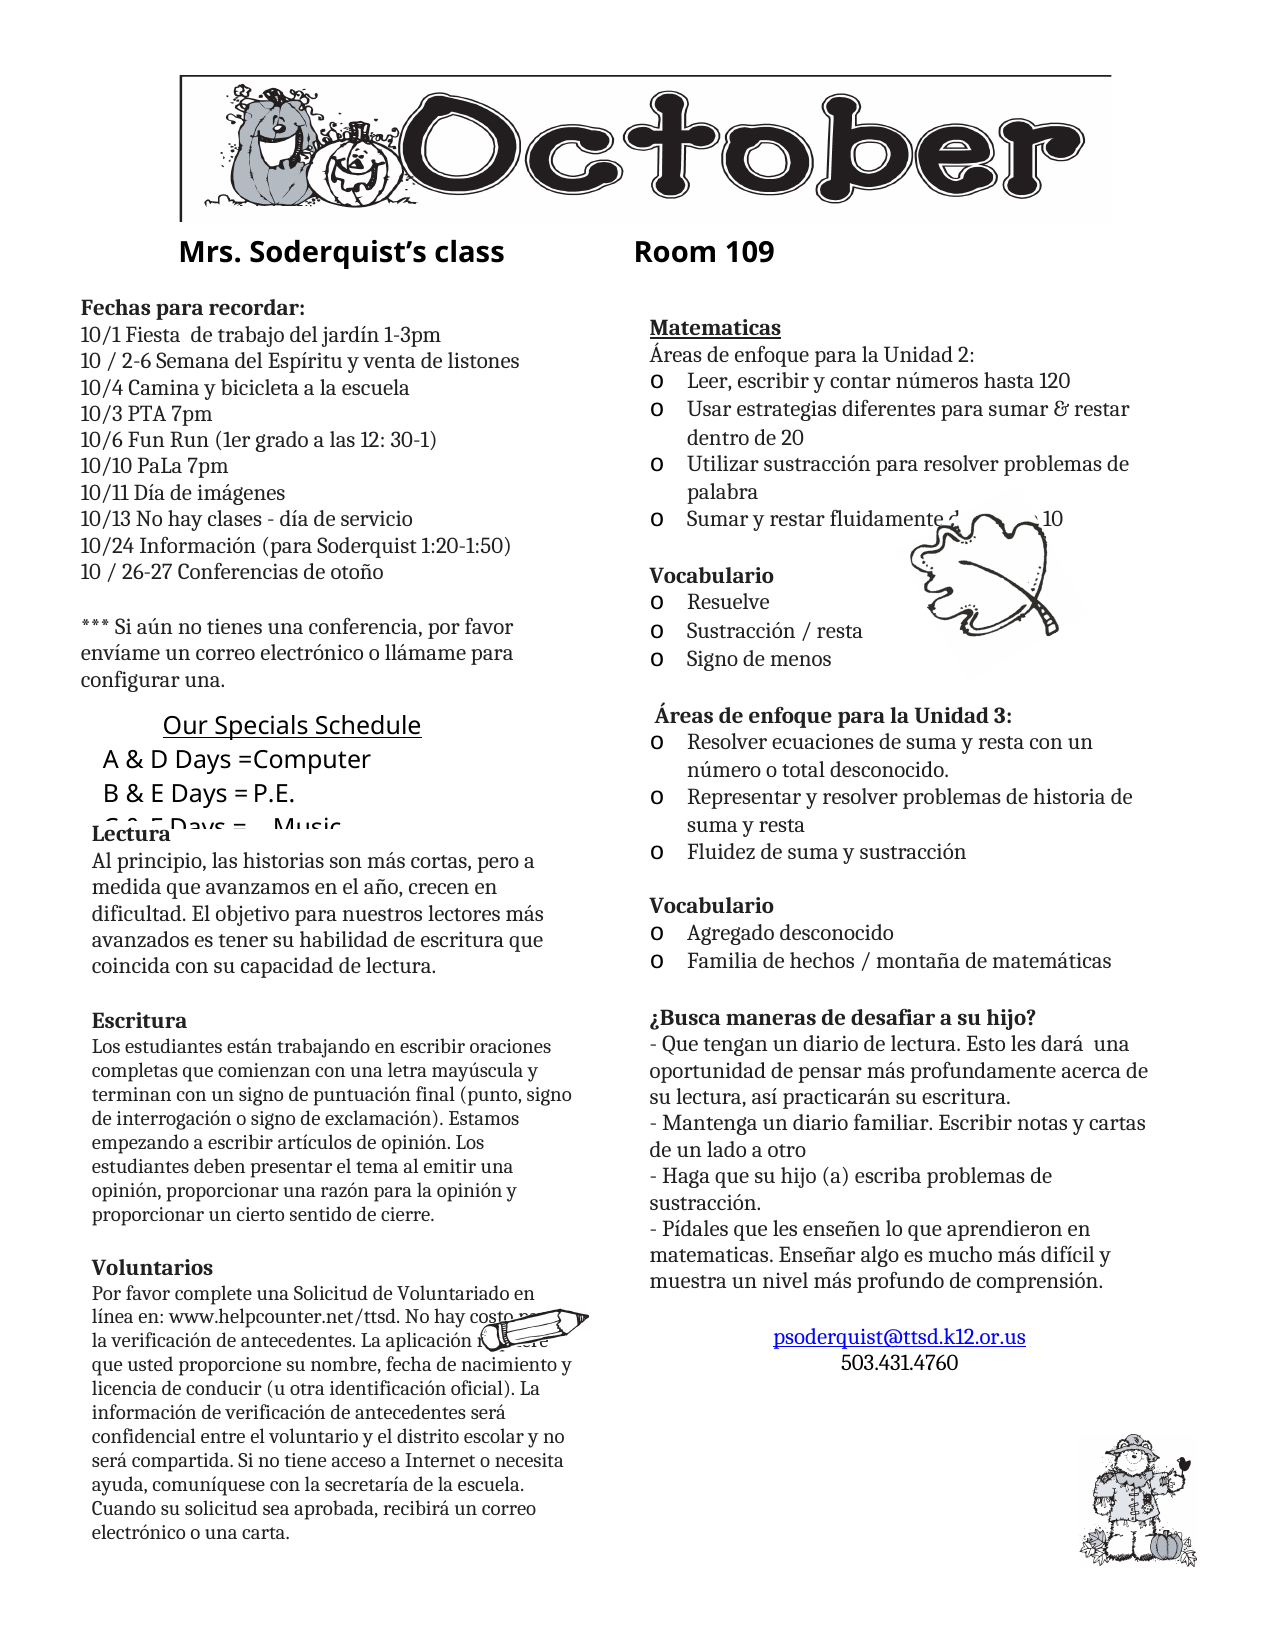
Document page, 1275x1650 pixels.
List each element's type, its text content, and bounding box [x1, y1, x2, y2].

picture [178, 75, 1111, 221]
list Mrs. Soderquist’s class Room 109 [178, 112, 1116, 271]
picture [1078, 1434, 1197, 1567]
picture [896, 484, 1088, 680]
picture [479, 1303, 592, 1353]
